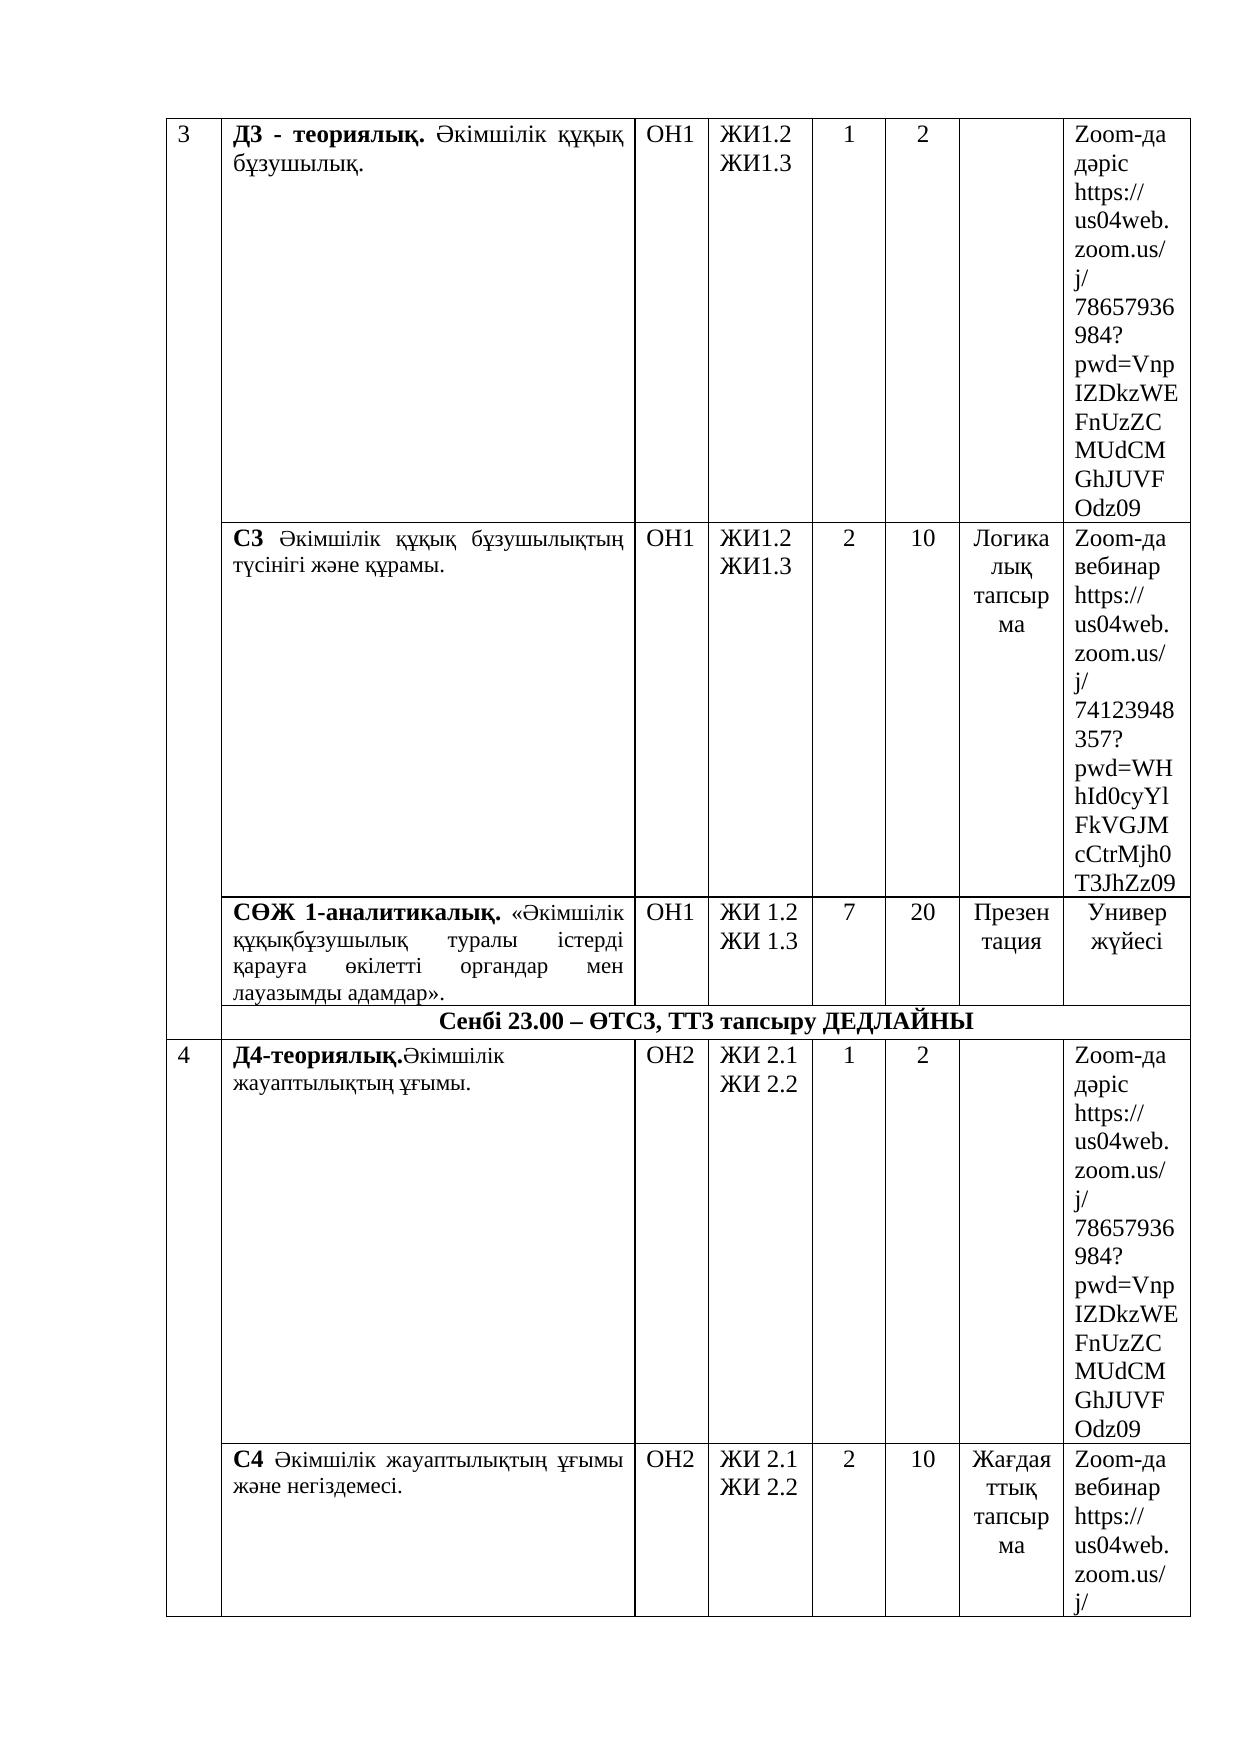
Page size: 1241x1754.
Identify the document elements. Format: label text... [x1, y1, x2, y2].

table_cell 2 [886, 119, 959, 522]
table_cell Сенбі 23.00 – ӨТС3, ТТ3 тапсыру ДЕДЛАЙНЫ [222, 1006, 1190, 1039]
table_cell ОН1 [636, 523, 708, 896]
table_cell Zoom-да дәріс https://us04web.zoom.us/j/78657936984?pwd=VnpIZDkzWEFnUzZCMUdCMGhJUVFOdz09 [1064, 1040, 1190, 1443]
table_cell 7 [813, 898, 885, 1005]
table_cell [960, 1040, 1063, 1443]
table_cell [1064, 1444, 1190, 1616]
table_cell ЖИ 2.1 ЖИ 2.2 [709, 1040, 812, 1443]
table_cell СӨЖ 1-аналитикалық. «Әкімшілік құқықбұзушылық туралы істерді қарауға өкілетті органдар мен лауазымды адамдар». [222, 898, 634, 1005]
table_cell ОН1 [636, 898, 708, 1005]
table_cell Логикалық тапсырма [960, 523, 1063, 896]
table_cell ОН2 [636, 1444, 708, 1616]
table_cell Д3 - теориялық. Әкімшілік құқық бұзушылық. [222, 119, 634, 522]
table_cell ЖИ 2.1 ЖИ 2.2 [709, 1444, 812, 1616]
table_cell 3 [167, 119, 221, 1039]
table_cell ОН1 [636, 119, 708, 522]
table_cell 2 [813, 1444, 885, 1616]
table_cell 2 [886, 1040, 959, 1443]
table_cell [222, 1444, 634, 1616]
table_cell С3 Әкімшілік құқық бұзушылықтың түсінігі және құрамы. [222, 523, 634, 896]
table_cell ОН2 [636, 1040, 708, 1443]
table_cell Zoom-да дәріс https://us04web.zoom.us/j/78657936984?pwd=VnpIZDkzWEFnUzZCMUdCMGhJUVFOdz09 [1064, 119, 1190, 522]
table_cell ЖИ 1.2 ЖИ 1.3 [709, 898, 812, 1005]
table_cell 1 [813, 119, 885, 522]
table_cell Д4-теориялық.Әкімшілік жауаптылықтың ұғымы. [222, 1040, 634, 1443]
table_cell [960, 119, 1063, 522]
table_cell Жағдаяттық тапсырма [960, 1444, 1063, 1616]
table_cell ЖИ1.2ЖИ1.3 [709, 119, 812, 522]
table_cell 1 [813, 1040, 885, 1443]
table_cell Универ жүйесі [1064, 898, 1190, 1005]
table_cell 10 [886, 523, 959, 896]
table_cell 2 [813, 523, 885, 896]
table_cell 10 [886, 1444, 959, 1616]
table_cell 4 [167, 1040, 221, 1616]
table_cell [1064, 523, 1190, 896]
table_cell 20 [886, 898, 959, 1005]
table_cell Презен тация [960, 898, 1063, 1005]
table_cell ЖИ1.2ЖИ1.3 [709, 523, 812, 896]
